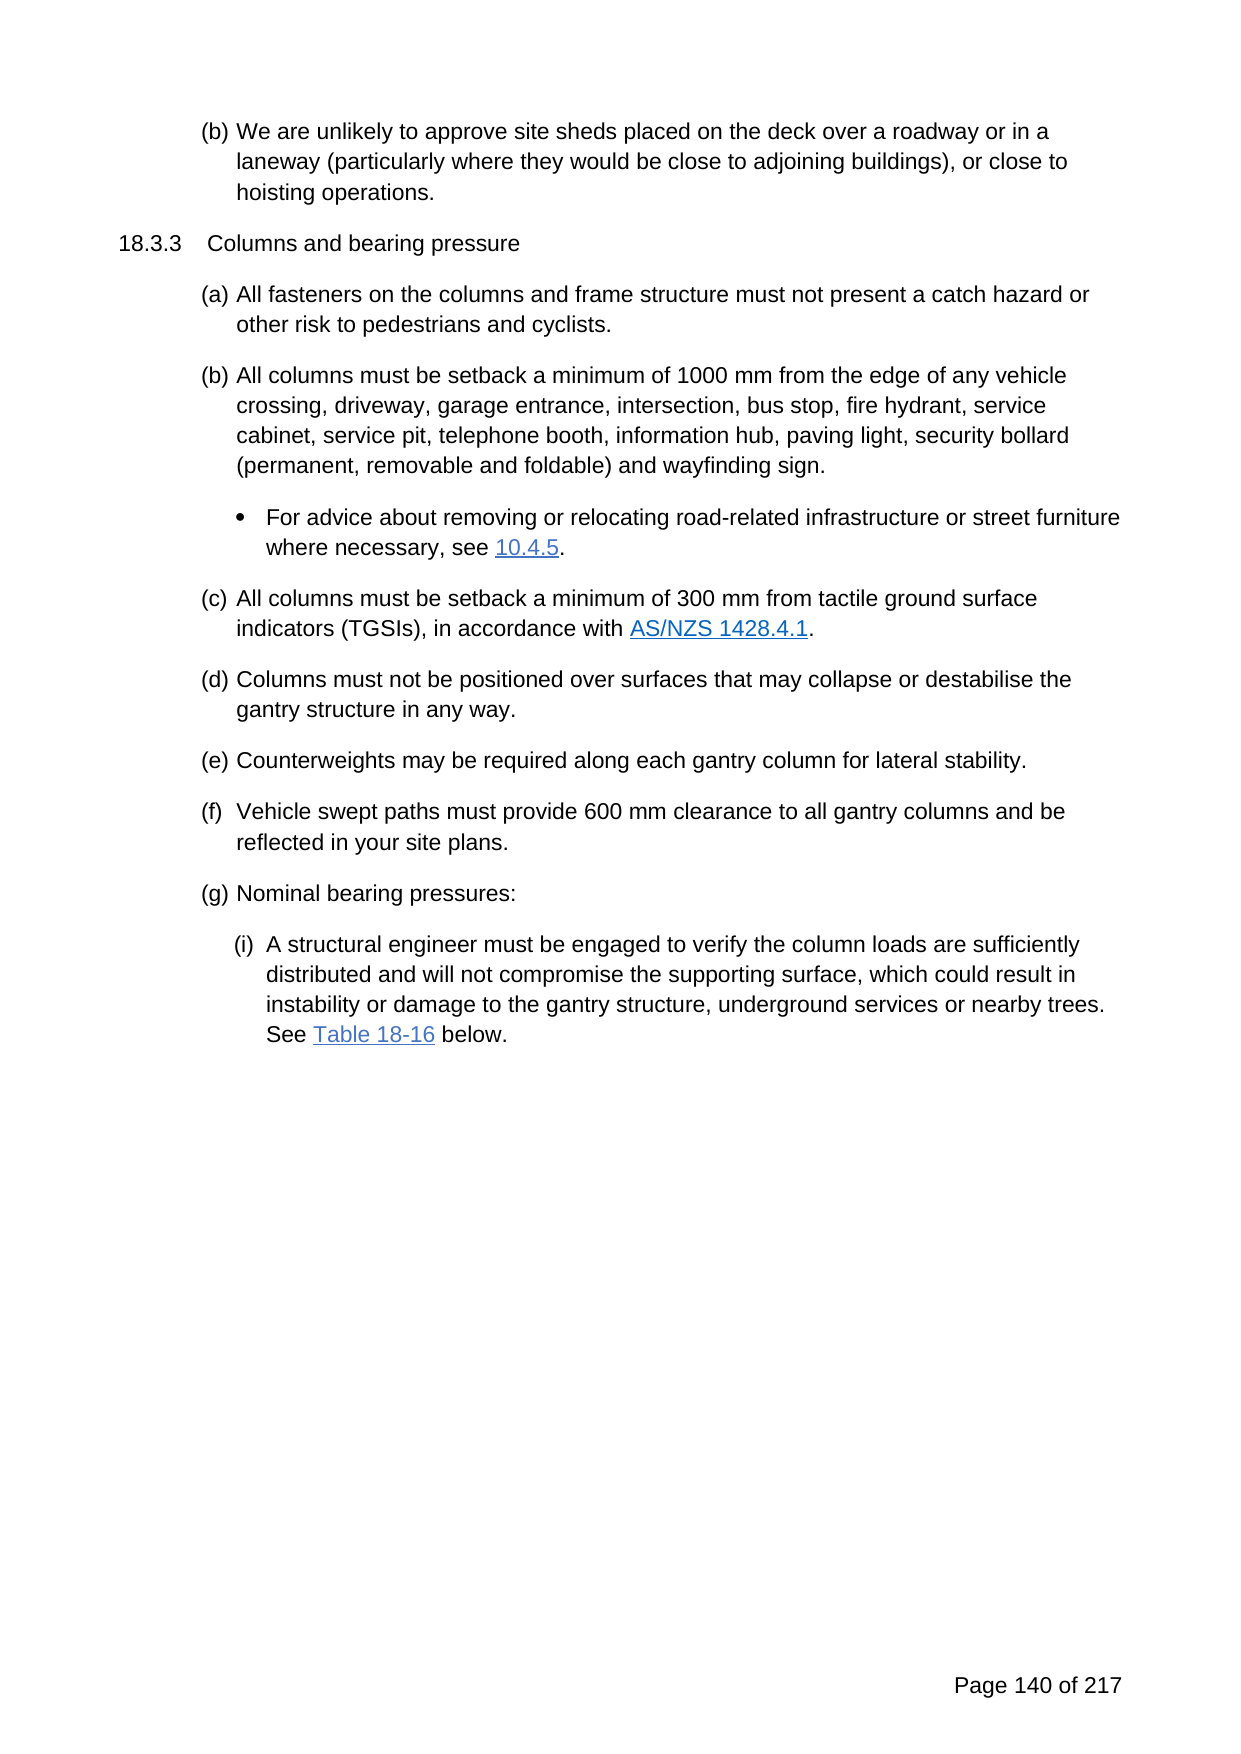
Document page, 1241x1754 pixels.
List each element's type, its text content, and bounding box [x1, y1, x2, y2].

text Nominal bearing pressures: [201, 879, 1122, 906]
text All columns must be setback a minimum of 300 mm from tactile ground surface indicators (TGSIs), in accordance with AS/NZS 1428.4.1. [201, 585, 1122, 641]
text All columns must be setback a minimum of 1000 mm from the edge of any vehicle crossing, driveway, garage entrance, intersection, bus stop, fire hydrant, service cabinet, service pit, telephone booth, information hub, paving light, security bollard (permanent, removable and foldable) and wayfinding sign. [201, 362, 1122, 479]
subtitle Columns and bearing pressure [118, 229, 1122, 256]
text All fasteners on the columns and frame structure must not present a catch hazard or other risk to pedestrians and cyclists. [201, 281, 1122, 337]
text Vehicle swept paths must provide 600 mm clearance to all gantry columns and be reflected in your site plans. [201, 798, 1122, 855]
text We are unlikely to approve site sheds placed on the deck over a roadway or in a laneway (particularly where they would be close to adjoining buildings), or close to hoisting operations. [201, 118, 1122, 205]
text For advice about removing or relocating road-related infrastructure or street furniture where necessary, see 10.4.5. [236, 503, 1122, 560]
text Columns must not be positioned over surfaces that may collapse or destabilise the gantry structure in any way. [201, 666, 1122, 723]
text Counterweights may be required along each gantry column for lateral stability. [201, 747, 1122, 774]
